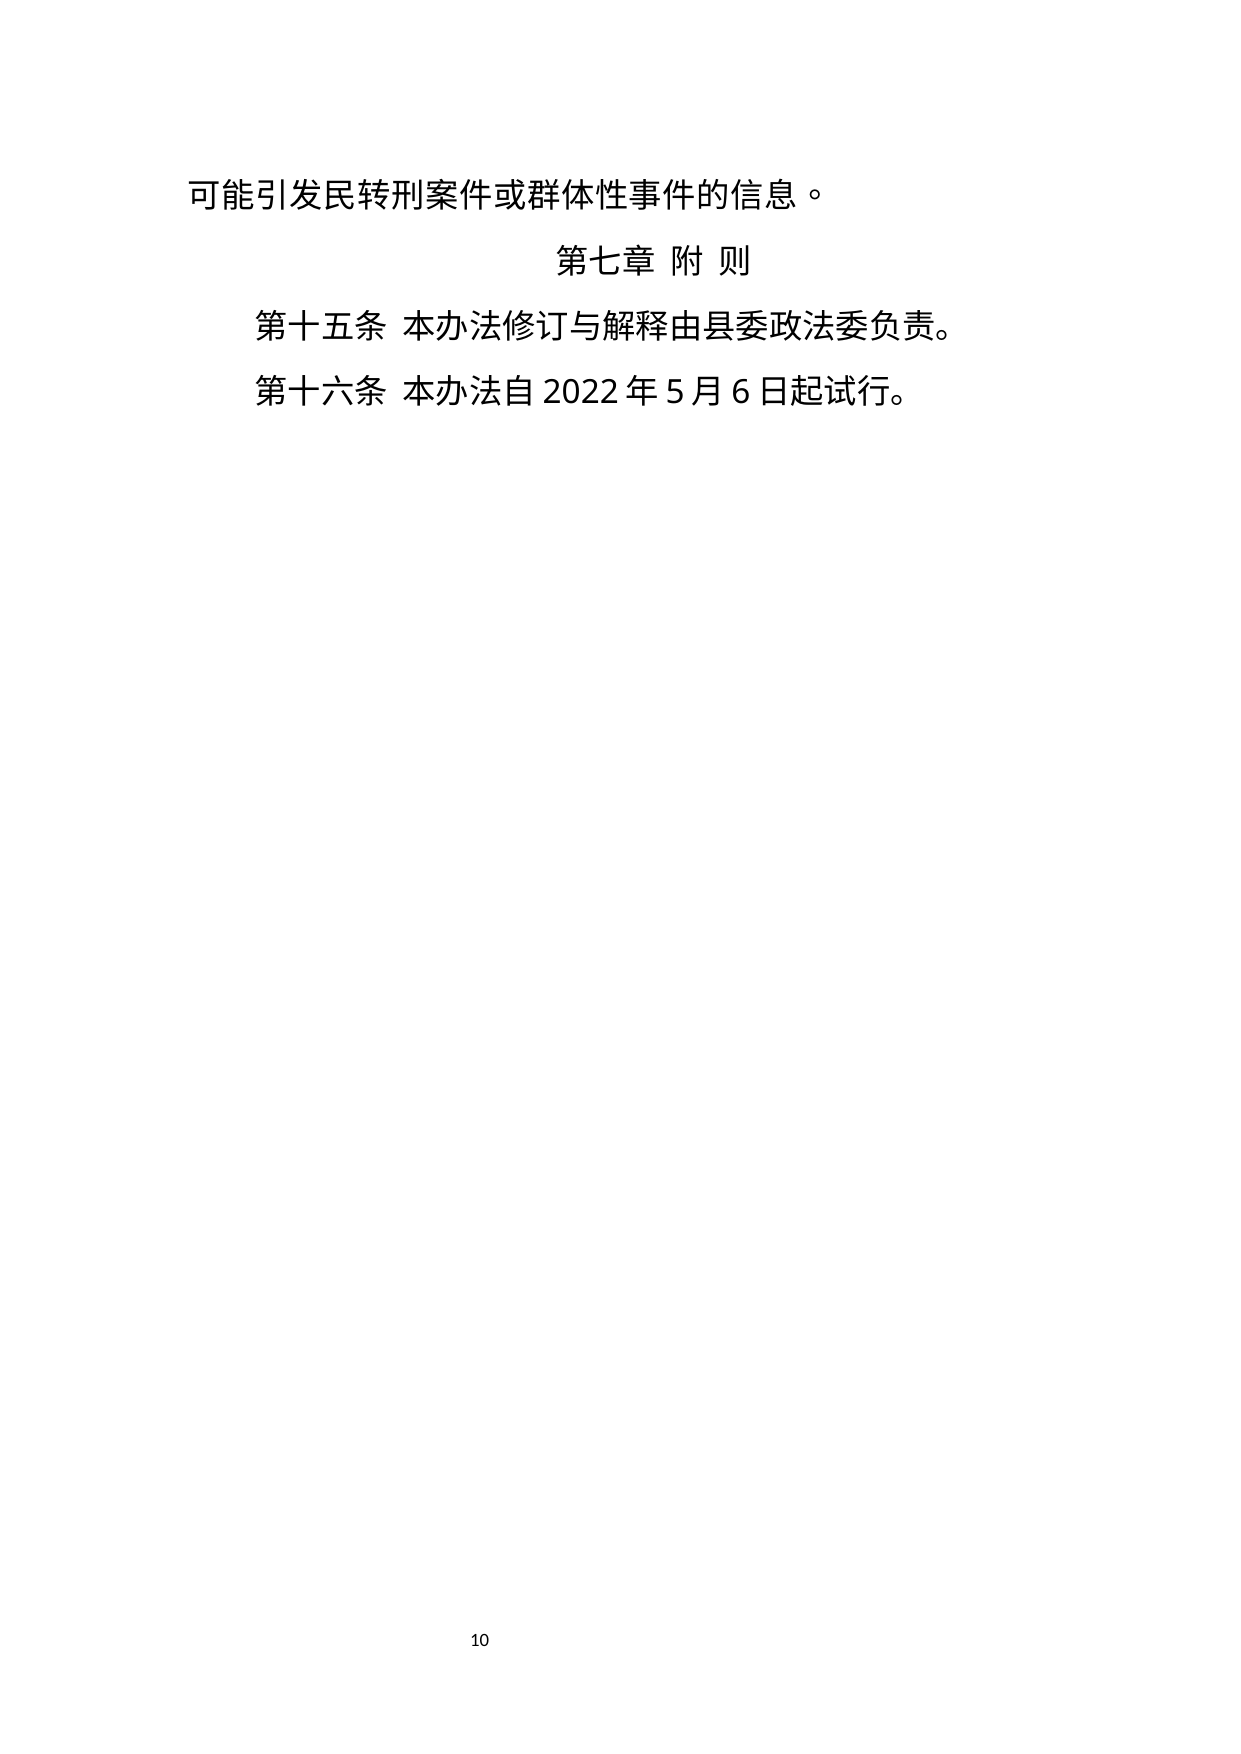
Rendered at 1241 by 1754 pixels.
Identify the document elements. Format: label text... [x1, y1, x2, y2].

text 第十六条 本办法自2022年5月6日起试行。 [187, 357, 1053, 422]
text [187, 162, 1053, 227]
text 第七章 附 则 [187, 227, 1053, 292]
text 第十五条 本办法修订与解释由县委政法委负责。 [187, 292, 1053, 357]
